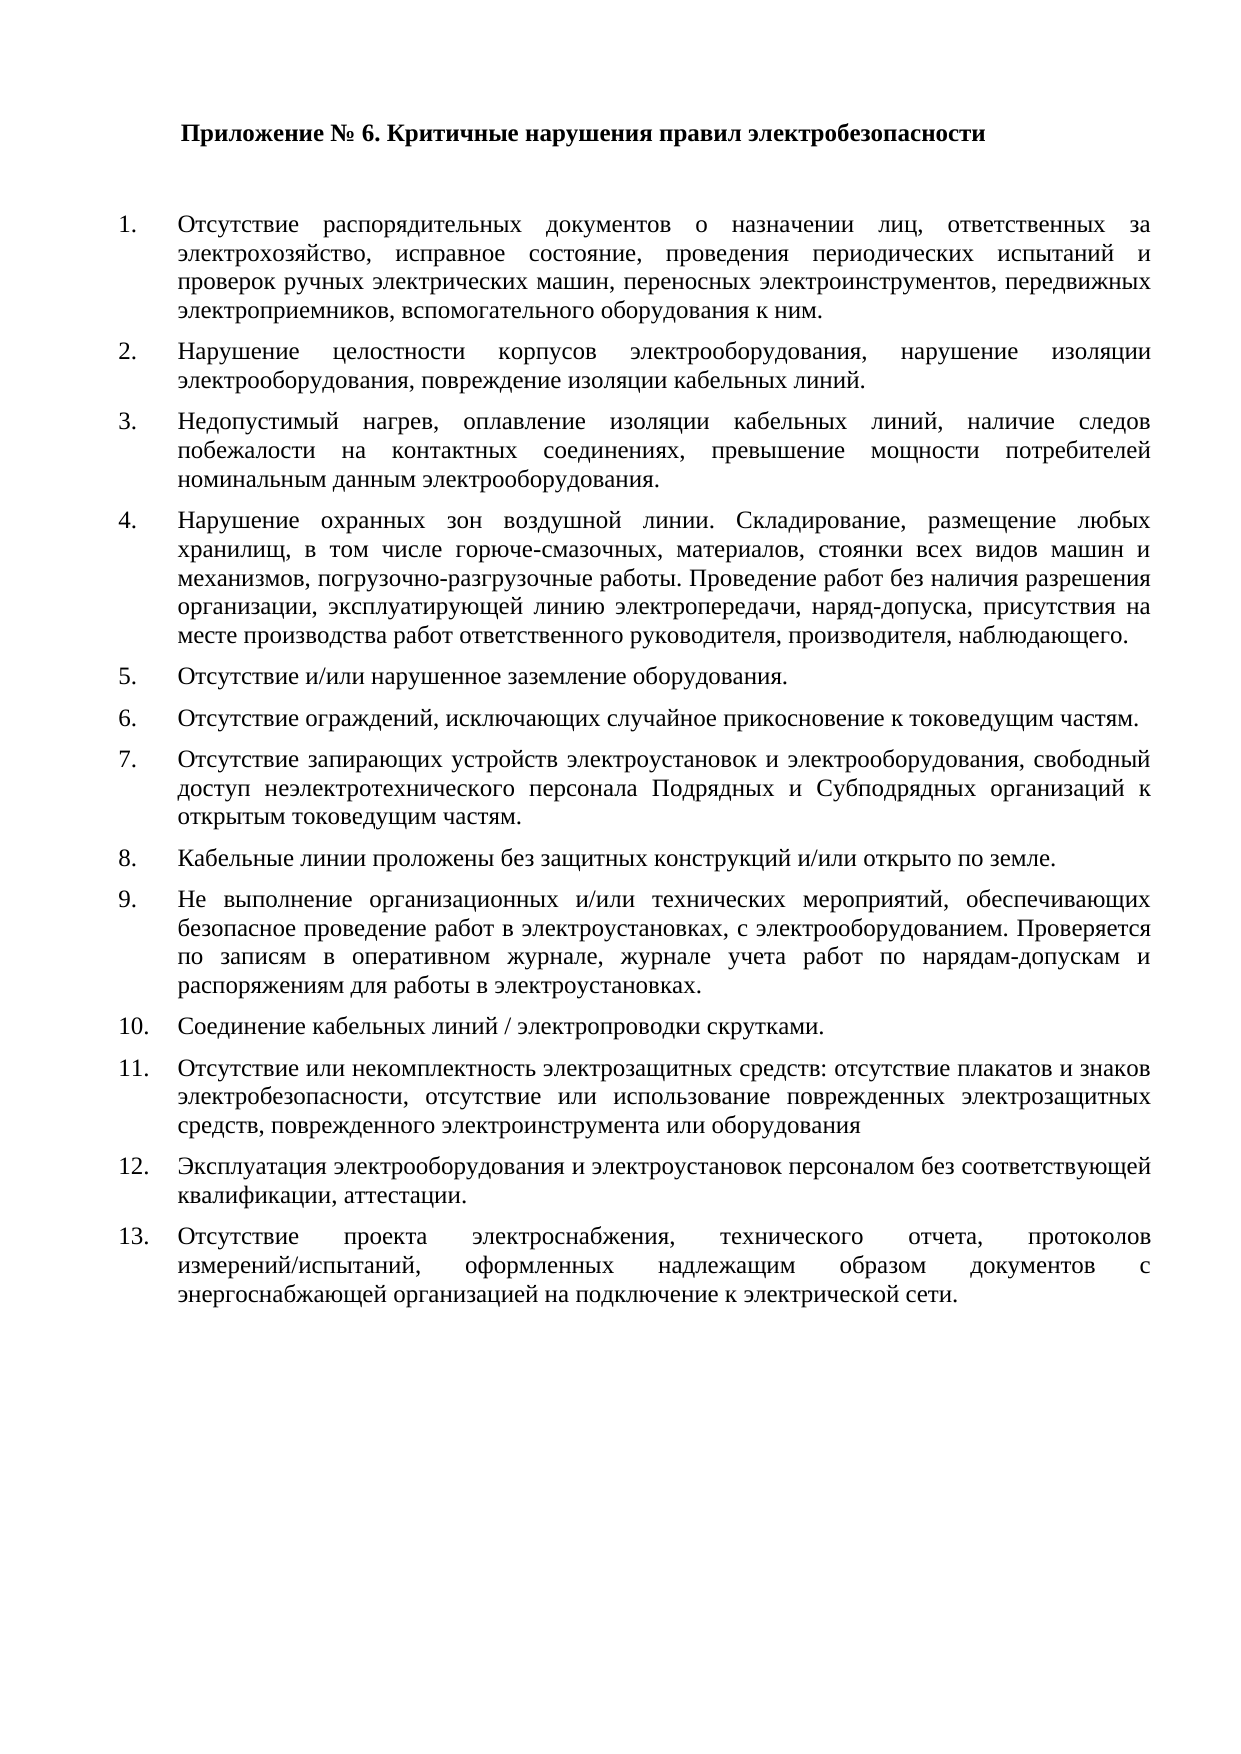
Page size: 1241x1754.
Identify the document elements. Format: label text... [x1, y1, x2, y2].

list Нарушение охранных зон воздушной линии. Складирование, размещение любых хранилищ, в том числе горюче-смазочных, материалов, стоянки всех видов машин и механизмов, погрузочно-разгрузочные работы. Проведение работ без наличия разрешения организации, эксплуатирующей линию электропередачи, наряд-допуска, присутствия на месте производства работ ответственного руководителя, производителя, наблюдающего. [118, 505, 1152, 649]
list Отсутствие и/или нарушенное заземление оборудования. [118, 661, 1152, 690]
list Недопустимый нагрев, оплавление изоляции кабельных линий, наличие следов побежалости на контактных соединениях, превышение мощности потребителей номинальным данным электрооборудования. [118, 406, 1152, 493]
list Соединение кабельных линий / электропроводки скрутками. [118, 1011, 1152, 1040]
list Отсутствие запирающих устройств электроустановок и электрооборудования, свободный доступ неэлектротехнического персонала Подрядных и Субподрядных организаций к открытым токоведущим частям. [118, 744, 1152, 830]
list Нарушение целостности корпусов электрооборудования, нарушение изоляции электрооборудования, повреждение изоляции кабельных линий. [118, 336, 1152, 394]
list Эксплуатация электрооборудования и электроустановок персоналом без соответствующей квалификации, аттестации. [118, 1151, 1152, 1209]
list Отсутствие распорядительных документов о назначении лиц, ответственных за электрохозяйство, исправное состояние, проведения периодических испытаний и проверок ручных электрических машин, переносных электроинструментов, передвижных электроприемников, вспомогательного оборудования к ним. [118, 209, 1152, 324]
list Отсутствие ограждений, исключающих случайное прикосновение к токоведущим частям. [118, 703, 1152, 731]
list Отсутствие проекта электроснабжения, технического отчета, протоколов измерений/испытаний, оформленных надлежащим образом документов с энергоснабжающей организацией на подключение к электрической сети. [118, 1221, 1152, 1308]
list Не выполнение организационных и/или технических мероприятий, обеспечивающих безопасное проведение работ в электроустановках, с электрооборудованием. Проверяется по записям в оперативном журнале, журнале учета работ по нарядам-допускам и распоряжениям для работы в электроустановках. [118, 884, 1152, 999]
list Отсутствие или некомплектность электрозащитных средств: отсутствие плакатов и знаков электробезопасности, отсутствие или использование поврежденных электрозащитных средств, поврежденного электроинструмента или оборудования [118, 1053, 1152, 1139]
text Приложение № 6. Критичные нарушения правил электробезопасности [122, 118, 1152, 147]
list Кабельные линии проложены без защитных конструкций и/или открыто по земле. [118, 843, 1152, 871]
